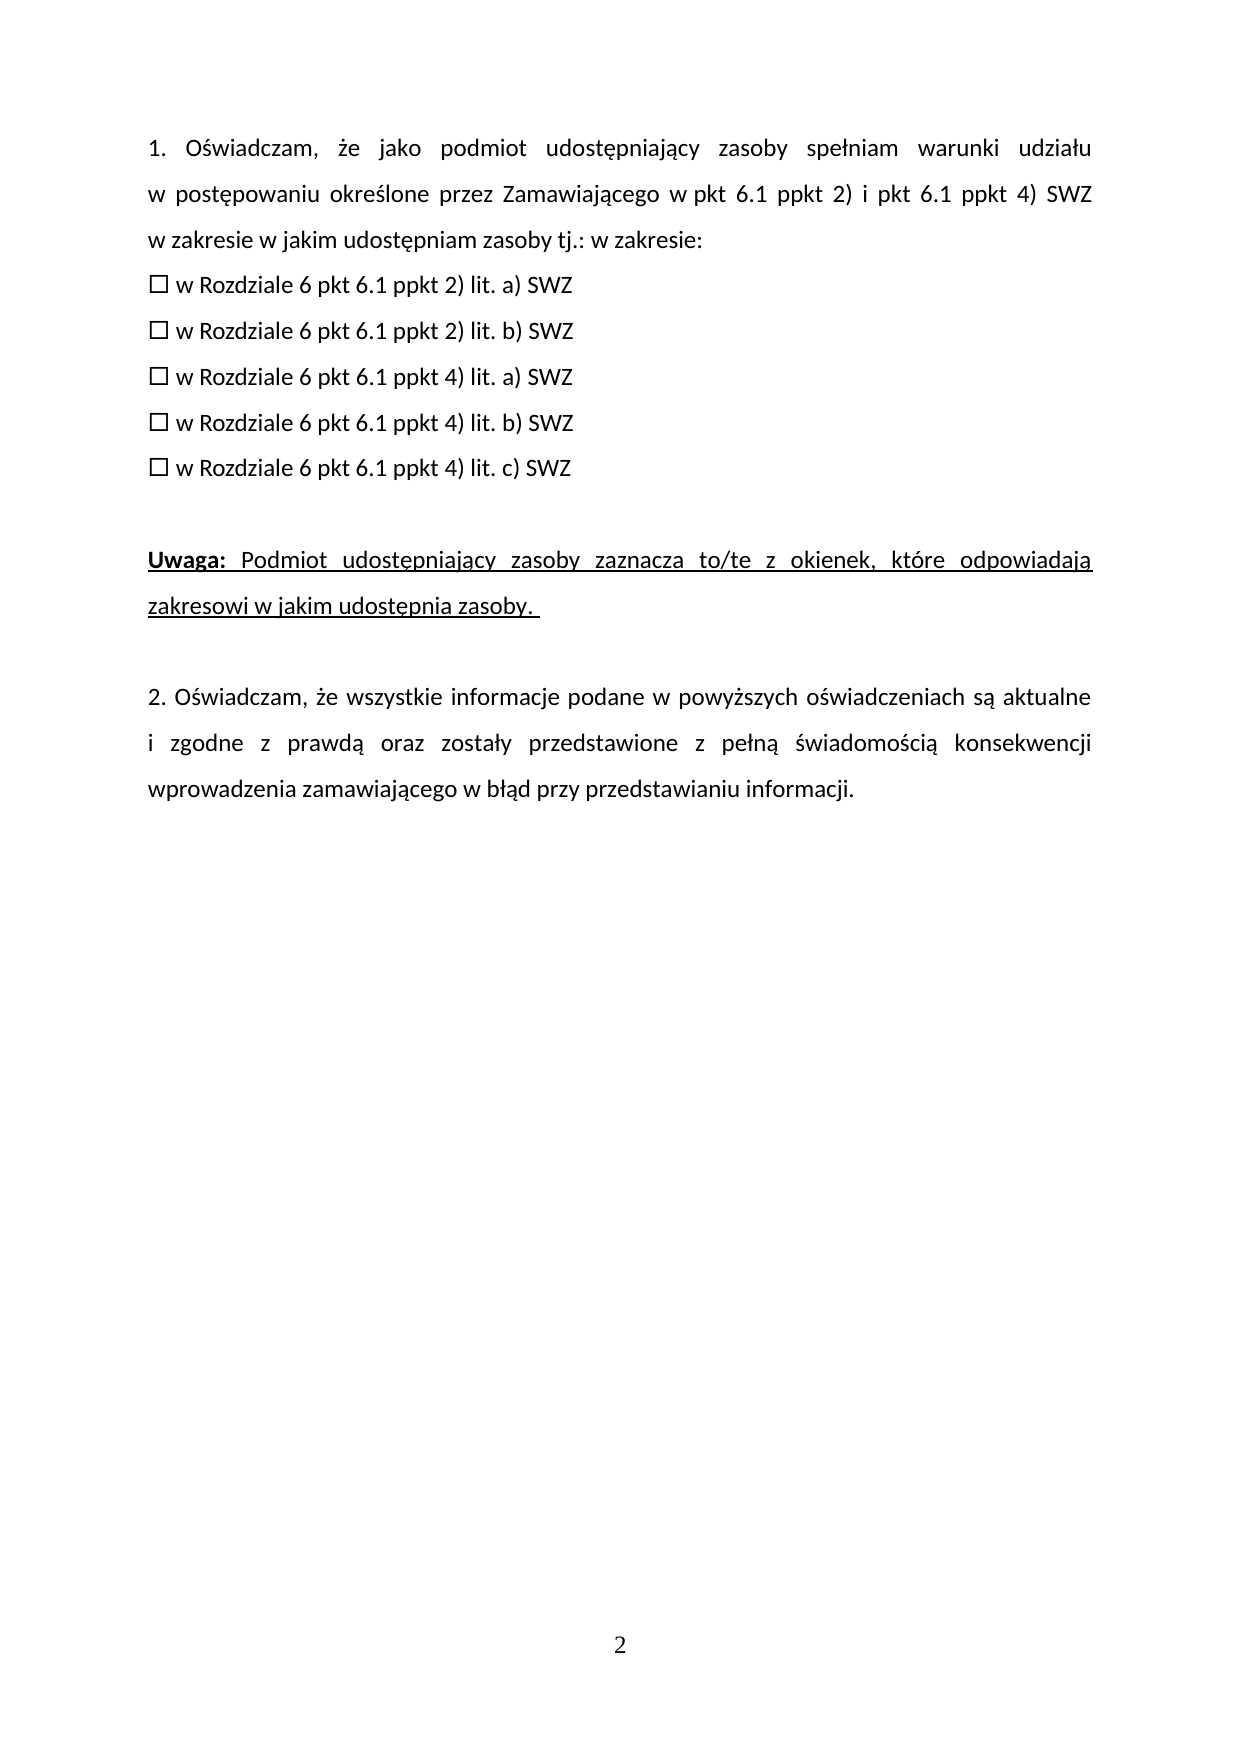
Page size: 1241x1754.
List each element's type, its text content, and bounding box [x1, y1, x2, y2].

text 2. Oświadczam, że wszystkie informacje podane w powyższych oświadczeniach są aktualne i zgodne z prawdą oraz zostały przedstawione z pełną świadomością konsekwencji wprowadzenia zamawiającego w błąd przy przedstawianiu informacji. [148, 681, 1093, 803]
text w Rozdziale 6 pkt 6.1 ppkt 4) lit. b) SWZ [148, 407, 1093, 437]
text w Rozdziale 6 pkt 6.1 ppkt 4) lit. a) SWZ [148, 361, 1093, 392]
text w Rozdziale 6 pkt 6.1 ppkt 2) lit. a) SWZ [148, 270, 1093, 300]
text w Rozdziale 6 pkt 6.1 ppkt 4) lit. c) SWZ [148, 453, 1093, 483]
text w Rozdziale 6 pkt 6.1 ppkt 2) lit. b) SWZ [148, 315, 1093, 346]
text Uwaga: Podmiot udostępniający zasoby zaznacza to/te z okienek, które odpowiadają zakresowi w jakim udostępnia zasoby. [148, 572, 1093, 620]
text Uwaga: Podmiot udostępniający zasoby zaznacza to/te z okienek, które odpowiadają zakresowi w jakim udostępnia zasoby. [148, 544, 1093, 570]
text 1. Oświadczam, że jako podmiot udostępniający zasoby spełniam warunki udziału w postępowaniu określone przez Zamawiającego w pkt 6.1 ppkt 2) i pkt 6.1 ppkt 4) SWZ w zakresie w jakim udostępniam zasoby tj.: w zakresie: [148, 132, 1093, 254]
